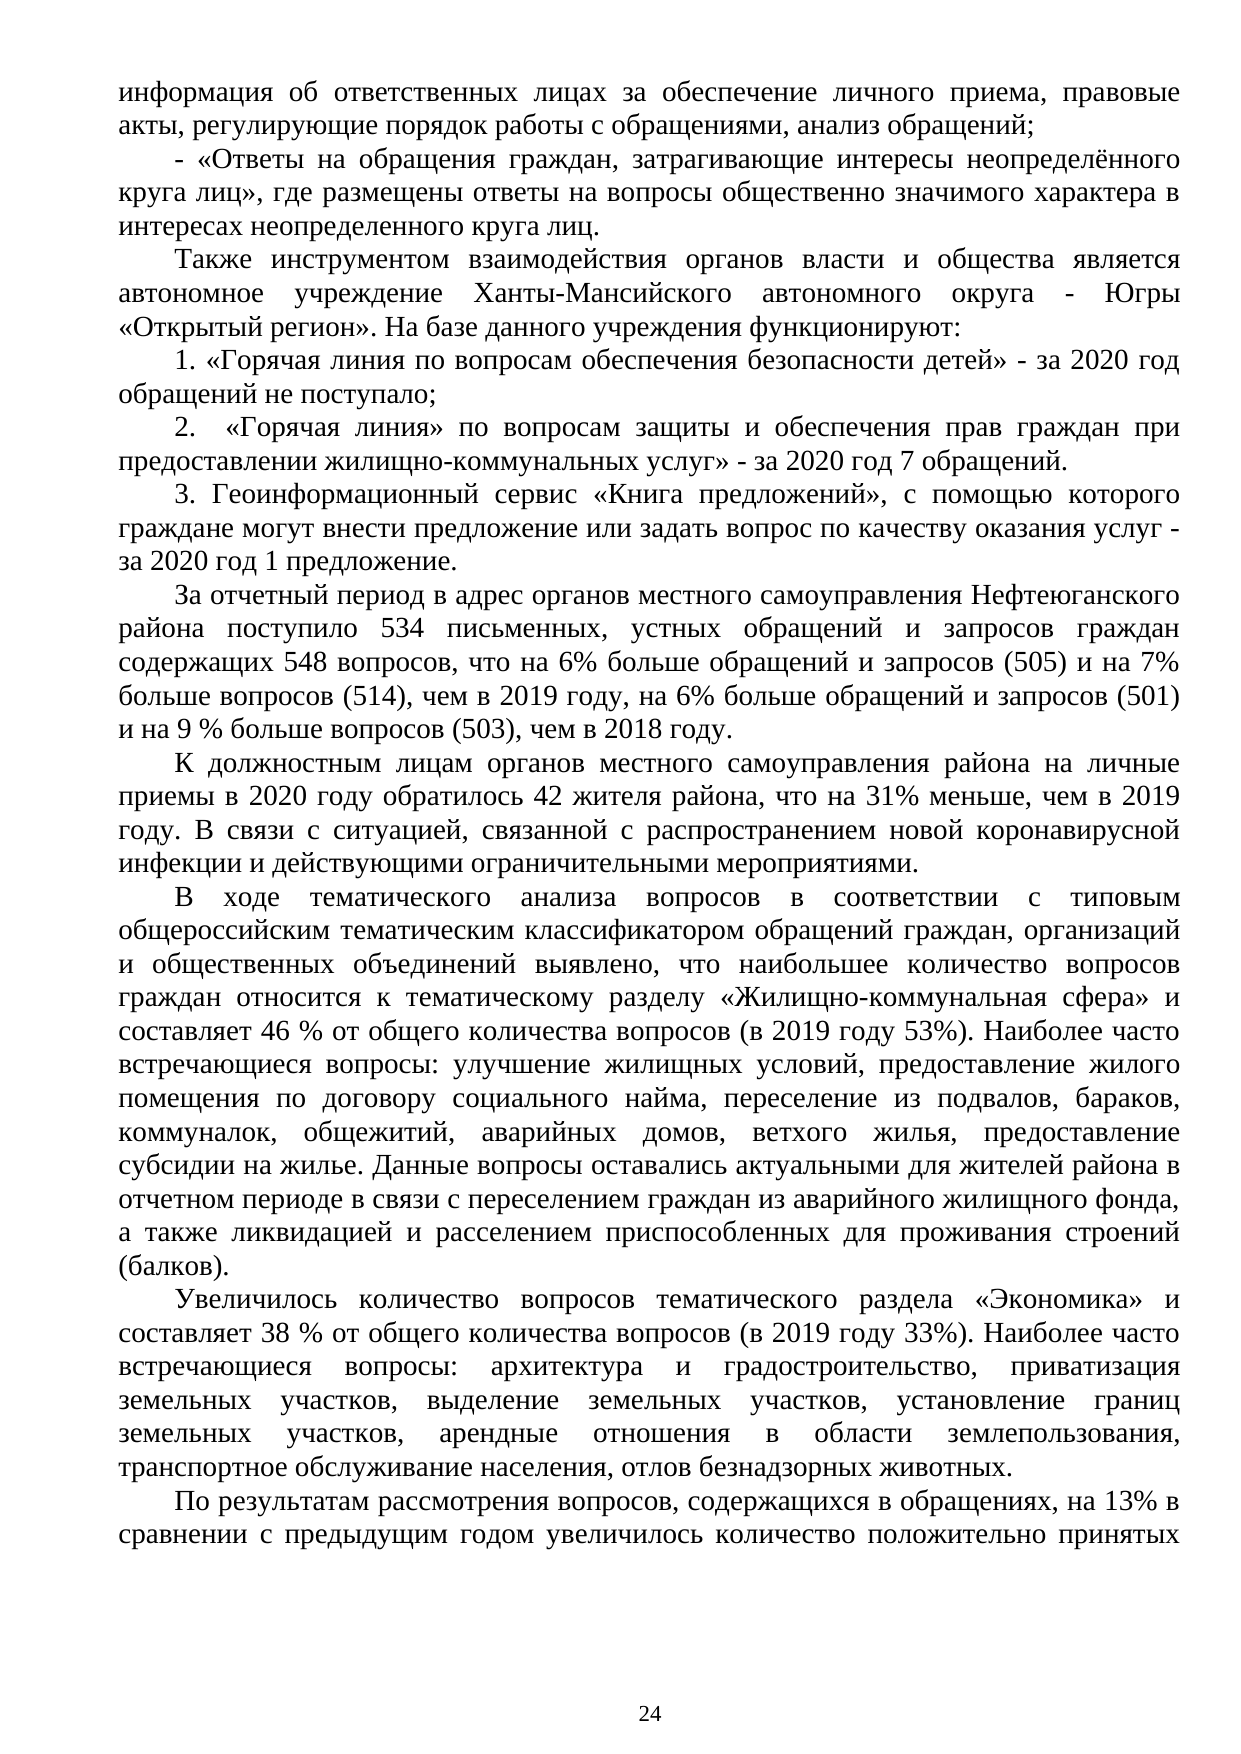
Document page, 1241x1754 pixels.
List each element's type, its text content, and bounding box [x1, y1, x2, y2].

text В ходе тематического анализа вопросов в соответствии с типовым общероссийским тематическим классификатором обращений граждан, организаций и общественных объединений выявлено, что наибольшее количество вопросов граждан относится к тематическому разделу «Жилищно-коммунальная сфера» и составляет 46 % от общего количества вопросов (в 2019 году 53%). Наиболее часто встречающиеся вопросы: улучшение жилищных условий, предоставление жилого помещения по договору социального найма, переселение из подвалов, бараков, коммуналок, общежитий, аварийных домов, ветхого жилья, предоставление субсидии на жилье. Данные вопросы оставались актуальными для жителей района в отчетном периоде в связи с переселением граждан из аварийного жилищного фонда, а также ликвидацией и расселением приспособленных для проживания строений (балков). [118, 879, 1181, 1281]
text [118, 74, 1181, 141]
text Увеличилось количество вопросов тематического раздела «Экономика» и составляет 38 % от общего количества вопросов (в 2019 году 33%). Наиболее часто встречающиеся вопросы: архитектура и градостроительство, приватизация земельных участков, выделение земельных участков, установление границ земельных участков, арендные отношения в области землепользования, транспортное обслуживание населения, отлов безнадзорных животных. [118, 1281, 1181, 1483]
text 3. Геоинформационный сервис «Книга предложений», с помощью которого граждане могут внести предложение или задать вопрос по качеству оказания услуг - за 2020 год 1 предложение. [118, 476, 1181, 577]
text 2. «Горячая линия» по вопросам защиты и обеспечения прав граждан при предоставлении жилищно-коммунальных услуг» - за 2020 год 7 обращений. [118, 409, 1181, 476]
text - «Ответы на обращения граждан, затрагивающие интересы неопределённого круга лиц», где размещены ответы на вопросы общественно значимого характера в интересах неопределенного круга лиц. [118, 141, 1181, 242]
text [118, 1483, 1181, 1550]
text К должностным лицам органов местного самоуправления района на личные приемы в 2020 году обратилось 42 жителя района, что на 31% меньше, чем в 2019 году. В связи с ситуацией, связанной с распространением новой коронавирусной инфекции и действующими ограничительными мероприятиями. [118, 745, 1181, 879]
text За отчетный период в адрес органов местного самоуправления Нефтеюганского района поступило 534 письменных, устных обращений и запросов граждан содержащих 548 вопросов, что на 6% больше обращений и запросов (505) и на 7% больше вопросов (514), чем в 2019 году, на 6% больше обращений и запросов (501) и на 9 % больше вопросов (503), чем в 2018 году. [118, 577, 1181, 745]
text 1. «Горячая линия по вопросам обеспечения безопасности детей» - за 2020 год обращений не поступало; [118, 342, 1181, 409]
text Также инструментом взаимодействия органов власти и общества является автономное учреждение Ханты-Мансийского автономного округа - Югры «Открытый регион». На базе данного учреждения функционируют: [118, 242, 1181, 342]
